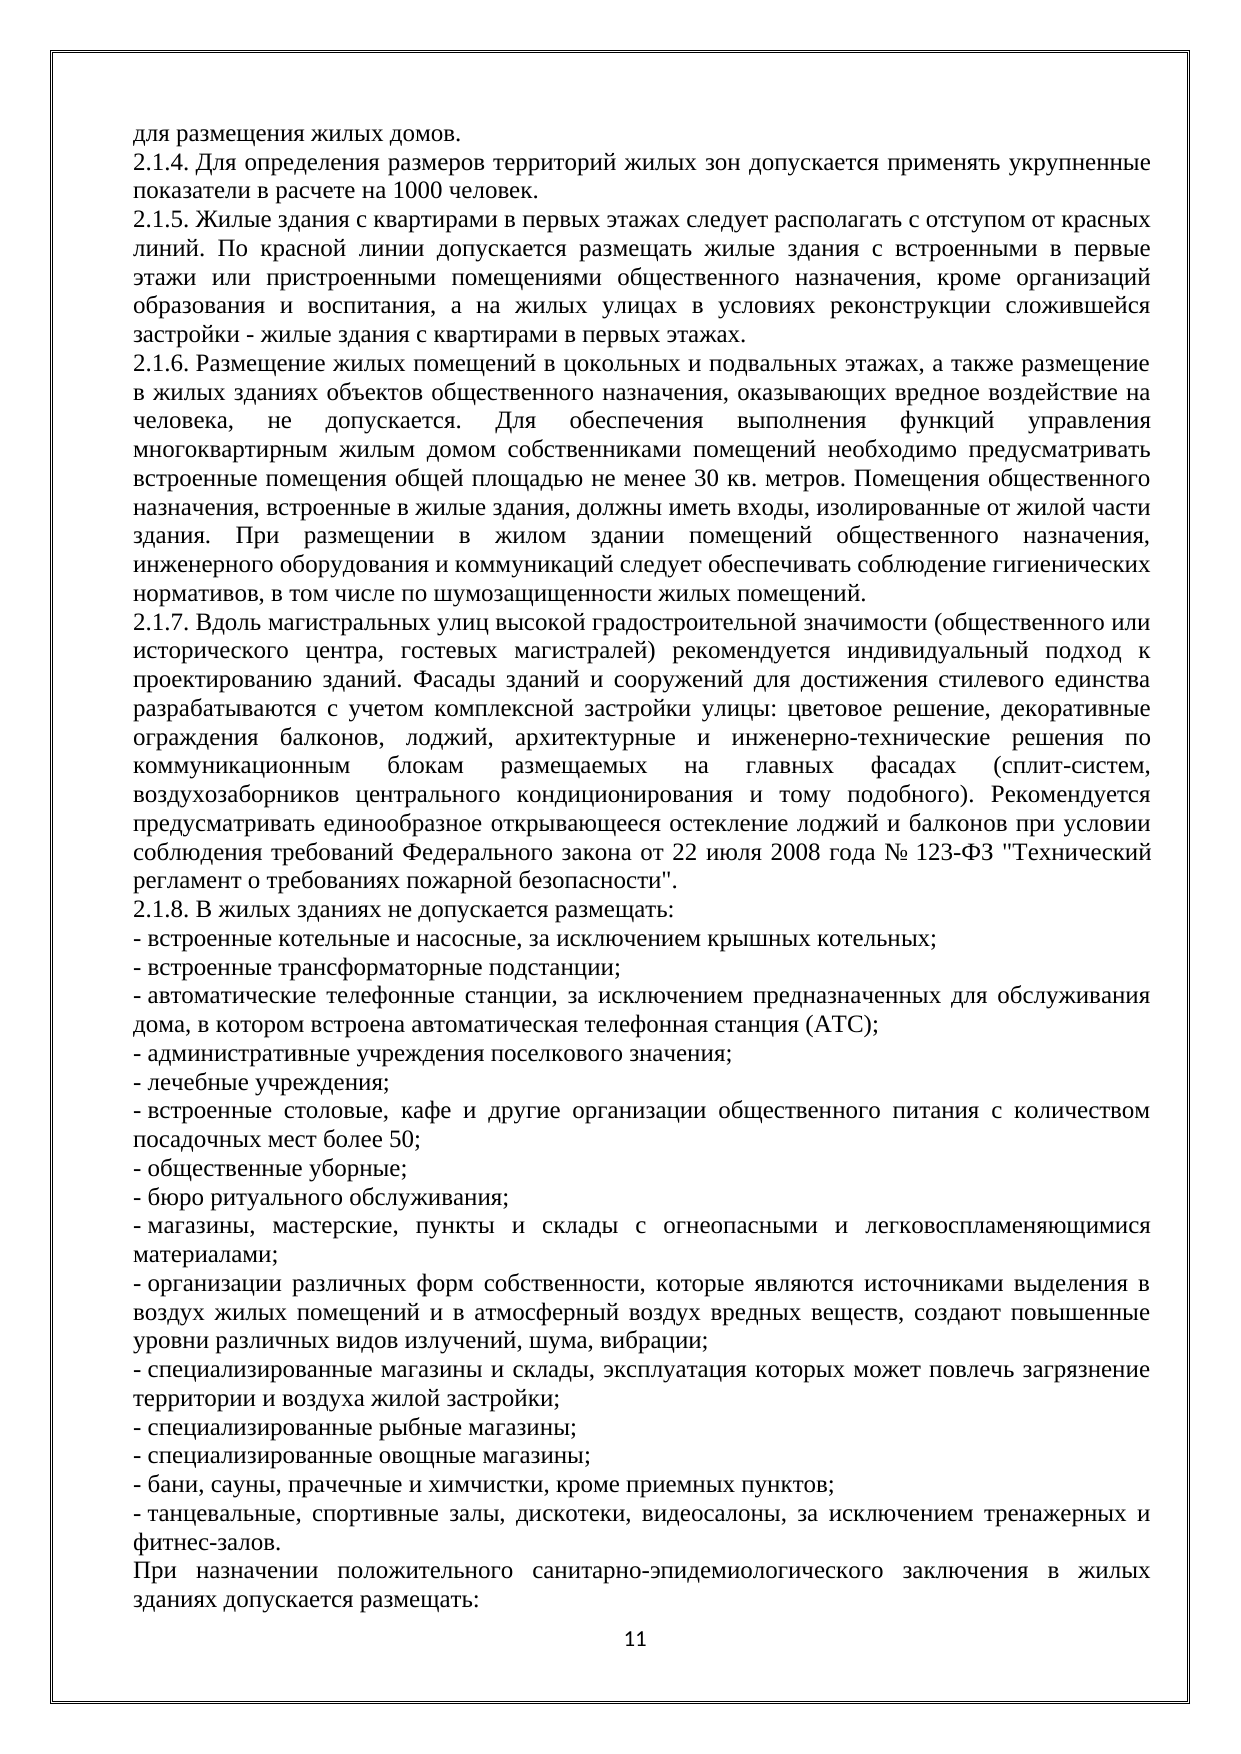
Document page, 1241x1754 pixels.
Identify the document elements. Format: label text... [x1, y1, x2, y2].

list - бюро ритуального обслуживания; [133, 1182, 1152, 1211]
list 2.1.5. Жилые здания с квартирами в первых этажах следует располагать с отступом от красных линий. По красной линии допускается размещать жилые здания с встроенными в первые этажи или пристроенными помещениями общественного назначения, кроме организаций образования и воспитания, а на жилых улицах в условиях реконструкции сложившейся застройки - жилые здания с квартирами в первых этажах. [133, 204, 1152, 348]
list - административные учреждения поселкового значения; [133, 1038, 1152, 1067]
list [133, 118, 1152, 147]
list - общественные уборные; [133, 1153, 1152, 1182]
list - встроенные котельные и насосные, за исключением крышных котельных; [133, 923, 1152, 952]
list - встроенные трансформаторные подстанции; [133, 952, 1152, 981]
list - лечебные учреждения; [133, 1067, 1152, 1096]
list - бани, сауны, прачечные и химчистки, кроме приемных пунктов; [133, 1469, 1152, 1498]
list При назначении положительного санитарно-эпидемиологического заключения в жилых зданиях допускается размещать: [133, 1556, 1152, 1613]
list 2.1.7. Вдоль магистральных улиц высокой градостроительной значимости (общественного или исторического центра, гостевых магистралей) рекомендуется индивидуальный подход к проектированию зданий. Фасады зданий и сооружений для достижения стилевого единства разрабатываются с учетом комплексной застройки улицы: цветовое решение, декоративные ограждения балконов, лоджий, архитектурные и инженерно-технические решения по коммуникационным блокам размещаемых на главных фасадах (сплит-систем, воздухозаборников центрального кондиционирования и тому подобного). Рекомендуется предусматривать единообразное открывающееся остекление лоджий и балконов при условии соблюдения требований Федерального закона от 22 июля 2008 года № 123-ФЗ "Технический регламент о требованиях пожарной безопасности". [133, 607, 1152, 894]
list - магазины, мастерские, пункты и склады с огнеопасными и легковоспламеняющимися материалами; [133, 1211, 1152, 1268]
list - встроенные столовые, кафе и другие организации общественного питания с количеством посадочных мест более 50; [133, 1096, 1152, 1153]
list 2.1.8. В жилых зданиях не допускается размещать: [133, 894, 1152, 923]
list 2.1.4. Для определения размеров территорий жилых зон допускается применять укрупненные показатели в расчете на 1000 человек. [133, 147, 1152, 204]
list 2.1.6. Размещение жилых помещений в цокольных и подвальных этажах, а также размещение в жилых зданиях объектов общественного назначения, оказывающих вредное воздействие на человека, не допускается. Для обеспечения выполнения функций управления многоквартирным жилым домом собственниками помещений необходимо предусматривать встроенные помещения общей площадью не менее 30 кв. метров. Помещения общественного назначения, встроенные в жилые здания, должны иметь входы, изолированные от жилой части здания. При размещении в жилом здании помещений общественного назначения, инженерного оборудования и коммуникаций следует обеспечивать соблюдение гигиенических нормативов, в том числе по шумозащищенности жилых помещений. [133, 348, 1152, 607]
list - танцевальные, спортивные залы, дискотеки, видеосалоны, за исключением тренажерных и фитнес-залов. [133, 1498, 1152, 1556]
list - специализированные магазины и склады, эксплуатация которых может повлечь загрязнение территории и воздуха жилой застройки; [133, 1354, 1152, 1412]
list - специализированные овощные магазины; [133, 1441, 1152, 1469]
list - автоматические телефонные станции, за исключением предназначенных для обслуживания дома, в котором встроена автоматическая телефонная станция (АТС); [133, 981, 1152, 1038]
list - организации различных форм собственности, которые являются источниками выделения в воздух жилых помещений и в атмосферный воздух вредных веществ, создают повышенные уровни различных видов излучений, шума, вибрации; [133, 1268, 1152, 1354]
list - специализированные рыбные магазины; [133, 1412, 1152, 1441]
